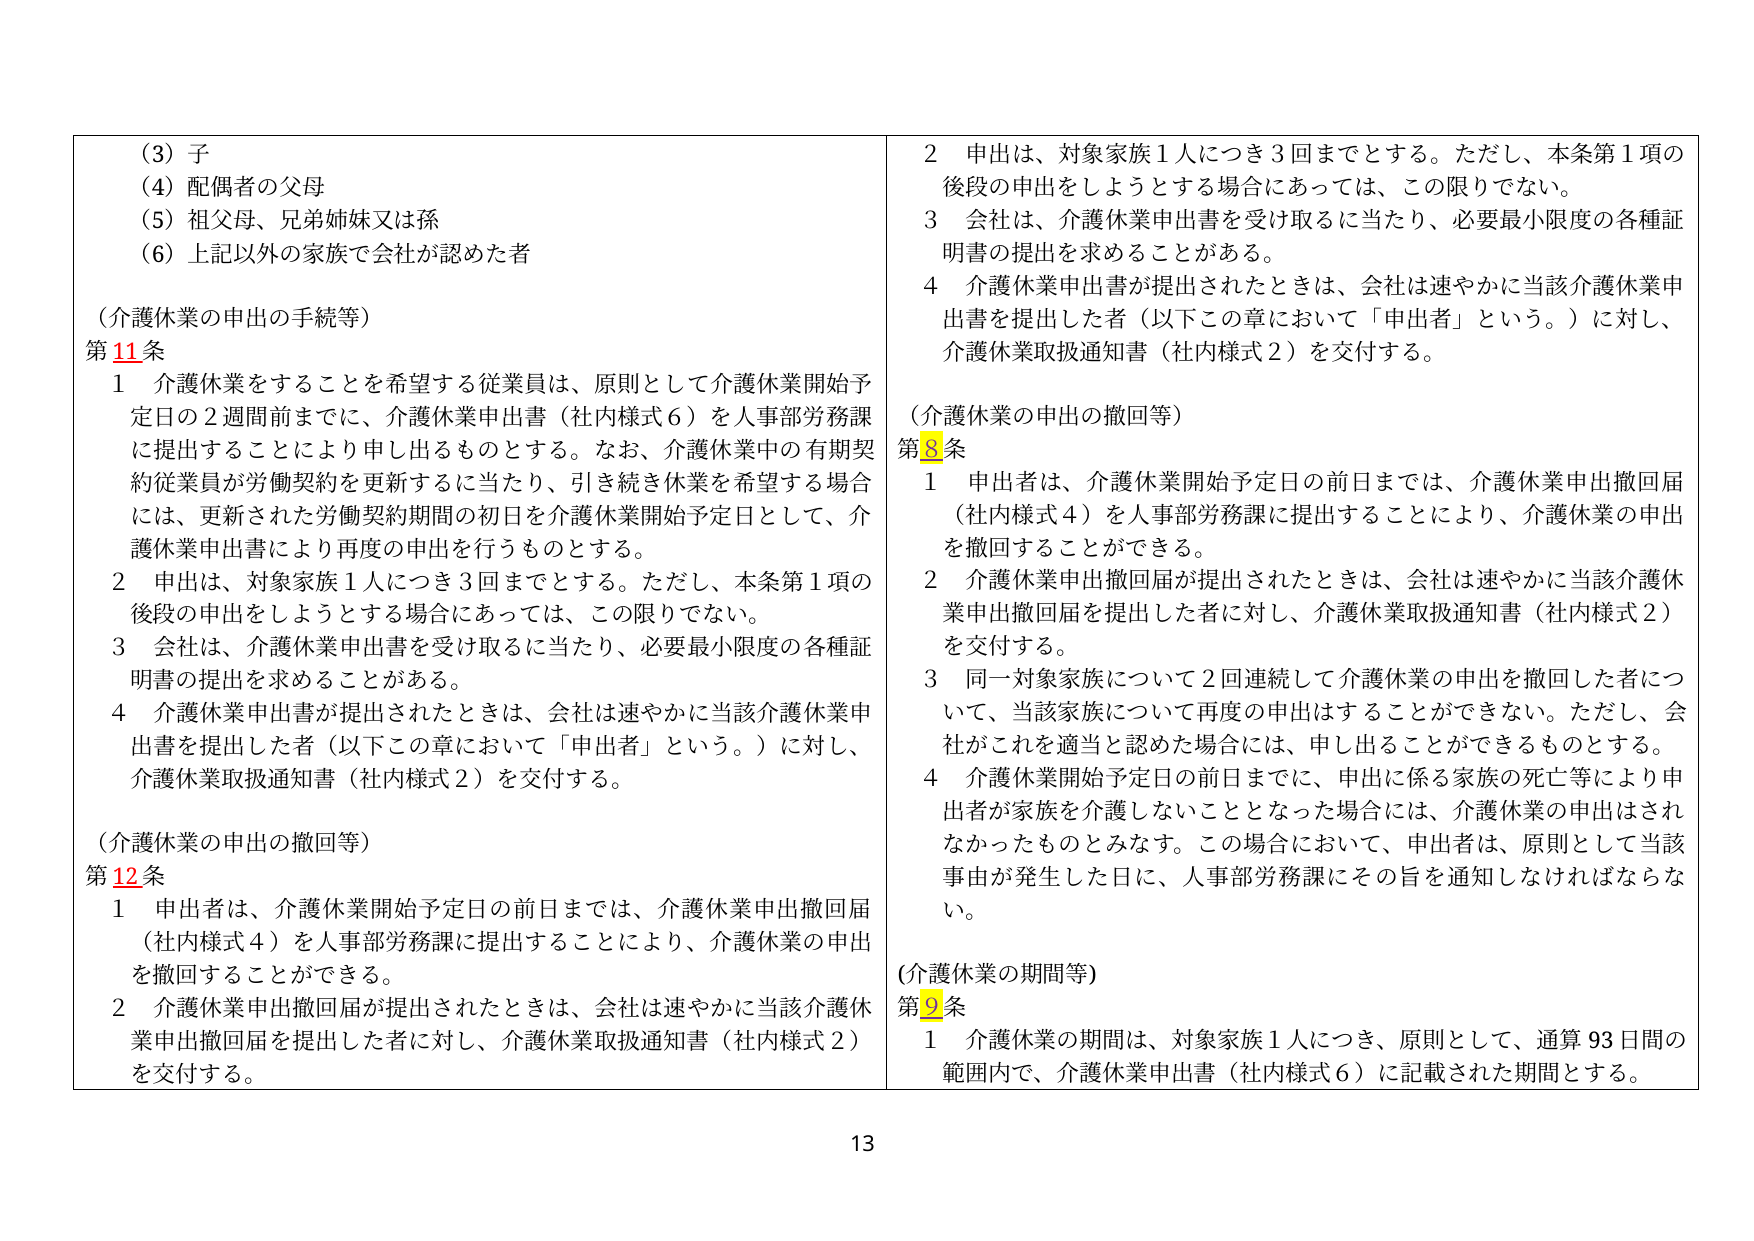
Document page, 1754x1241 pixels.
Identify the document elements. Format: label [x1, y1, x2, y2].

table_cell [74, 136, 886, 1089]
table_cell [887, 136, 1698, 1089]
